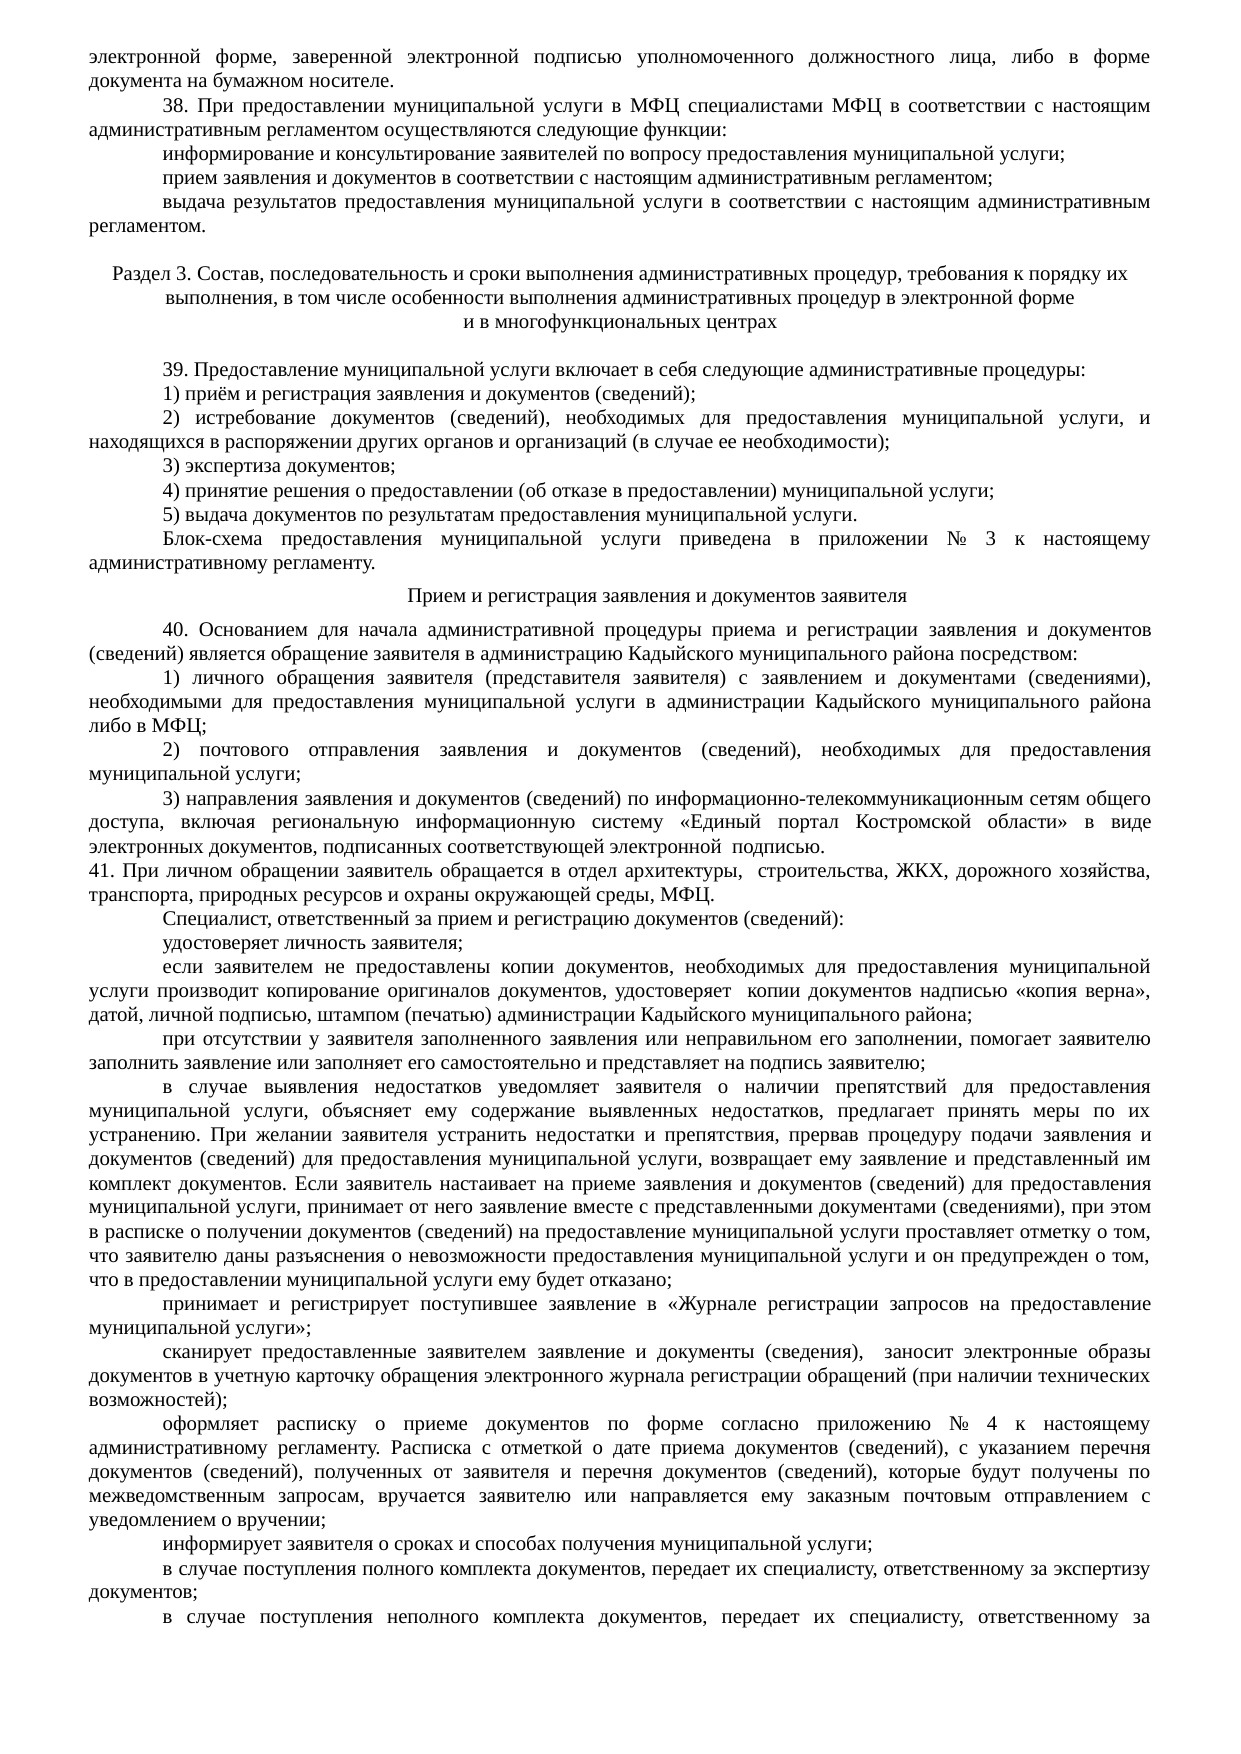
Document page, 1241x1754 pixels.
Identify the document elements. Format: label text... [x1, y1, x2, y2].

text 3) направления заявления и документов (сведений) по информационно-телекоммуникационным сетям общего доступа, включая региональную информационную систему «Единый портал Костромской области» в виде электронных документов, подписанных соответствующей электронной подписью. [89, 785, 1152, 858]
text 4) принятие решения о предоставлении (об отказе в предоставлении) муниципальной услуги; [89, 477, 1152, 502]
text 40. Основанием для начала административной процедуры приема и регистрации заявления и документов (сведений) является обращение заявителя в администрацию Кадыйского муниципального района посредством: [89, 617, 1152, 665]
text оформляет расписку о приеме документов по форме согласно приложению № 4 к настоящему административному регламенту. Расписка с отметкой о дате приема документов (сведений), с указанием перечня документов (сведений), полученных от заявителя и перечня документов (сведений), которые будут получены по межведомственным запросам, вручается заявителю или направляется ему заказным почтовым отправлением с уведомлением о вручении; [89, 1411, 1152, 1531]
text в случае поступления полного комплекта документов, передает их специалисту, ответственному за экспертизу документов; [89, 1555, 1152, 1603]
text принимает и регистрирует поступившее заявление в «Журнале регистрации запросов на предоставление муниципальной услуги»; [89, 1291, 1152, 1339]
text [89, 1603, 1152, 1628]
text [89, 44, 1152, 92]
text 2) почтового отправления заявления и документов (сведений), необходимых для предоставления муниципальной услуги; [89, 737, 1152, 785]
text Специалист, ответственный за прием и регистрацию документов (сведений): [89, 906, 1152, 930]
text 5) выдача документов по результатам предоставления муниципальной услуги. [89, 502, 1152, 526]
text Прием и регистрация заявления и документов заявителя [89, 583, 1152, 607]
text информирование и консультирование заявителей по вопросу предоставления муниципальной услуги; [89, 141, 1152, 165]
text прием заявления и документов в соответствии с настоящим административным регламентом; [89, 165, 1152, 189]
text 39. Предоставление муниципальной услуги включает в себя следующие административные процедуры: [89, 357, 1152, 381]
text 2) истребование документов (сведений), необходимых для предоставления муниципальной услуги, и находящихся в распоряжении других органов и организаций (в случае ее необходимости); [89, 405, 1152, 453]
text 38. При предоставлении муниципальной услуги в МФЦ специалистами МФЦ в соответствии с настоящим административным регламентом осуществляются следующие функции: [89, 92, 1152, 141]
text Блок-схема предоставления муниципальной услуги приведена в приложении № 3 к настоящему административному регламенту. [89, 526, 1152, 574]
text выдача результатов предоставления муниципальной услуги в соответствии с настоящим административным регламентом. [89, 189, 1152, 237]
text и в многофункциональных центрах [89, 309, 1152, 333]
text 3) экспертиза документов; [89, 453, 1152, 477]
text в случае выявления недостатков уведомляет заявителя о наличии препятствий для предоставления муниципальной услуги, объясняет ему содержание выявленных недостатков, предлагает принять меры по их устранению. При желании заявителя устранить недостатки и препятствия, прервав процедуру подачи заявления и документов (сведений) для предоставления муниципальной услуги, возвращает ему заявление и представленный им комплект документов. Если заявитель настаивает на приеме заявления и документов (сведений) для предоставления муниципальной услуги, принимает от него заявление вместе с представленными документами (сведениями), при этом в расписке о получении документов (сведений) на предоставление муниципальной услуги проставляет отметку о том, что заявителю даны разъяснения о невозможности предоставления муниципальной услуги и он предупрежден о том, что в предоставлении муниципальной услуги ему будет отказано; [89, 1074, 1152, 1291]
text 41. При личном обращении заявитель обращается в отдел архитектуры, строительства, ЖКХ, дорожного хозяйства, транспорта, природных ресурсов и охраны окружающей среды, МФЦ. [89, 858, 1152, 906]
text информирует заявителя о сроках и способах получения муниципальной услуги; [89, 1531, 1152, 1555]
text 1) приём и регистрация заявления и документов (сведений); [89, 381, 1152, 405]
text 1) личного обращения заявителя (представителя заявителя) с заявлением и документами (сведениями), необходимыми для предоставления муниципальной услуги в администрации Кадыйского муниципального района либо в МФЦ; [89, 665, 1152, 737]
text если заявителем не предоставлены копии документов, необходимых для предоставления муниципальной услуги производит копирование оригиналов документов, удостоверяет копии документов надписью «копия верна», датой, личной подписью, штампом (печатью) администрации Кадыйского муниципального района; [89, 954, 1152, 1026]
text удостоверяет личность заявителя; [89, 930, 1152, 954]
text при отсутствии у заявителя заполненного заявления или неправильном его заполнении, помогает заявителю заполнить заявление или заполняет его самостоятельно и представляет на подпись заявителю; [89, 1026, 1152, 1074]
text Раздел 3. Состав, последовательность и сроки выполнения административных процедур, требования к порядку их выполнения, в том числе особенности выполнения административных процедур в электронной форме [89, 261, 1152, 309]
